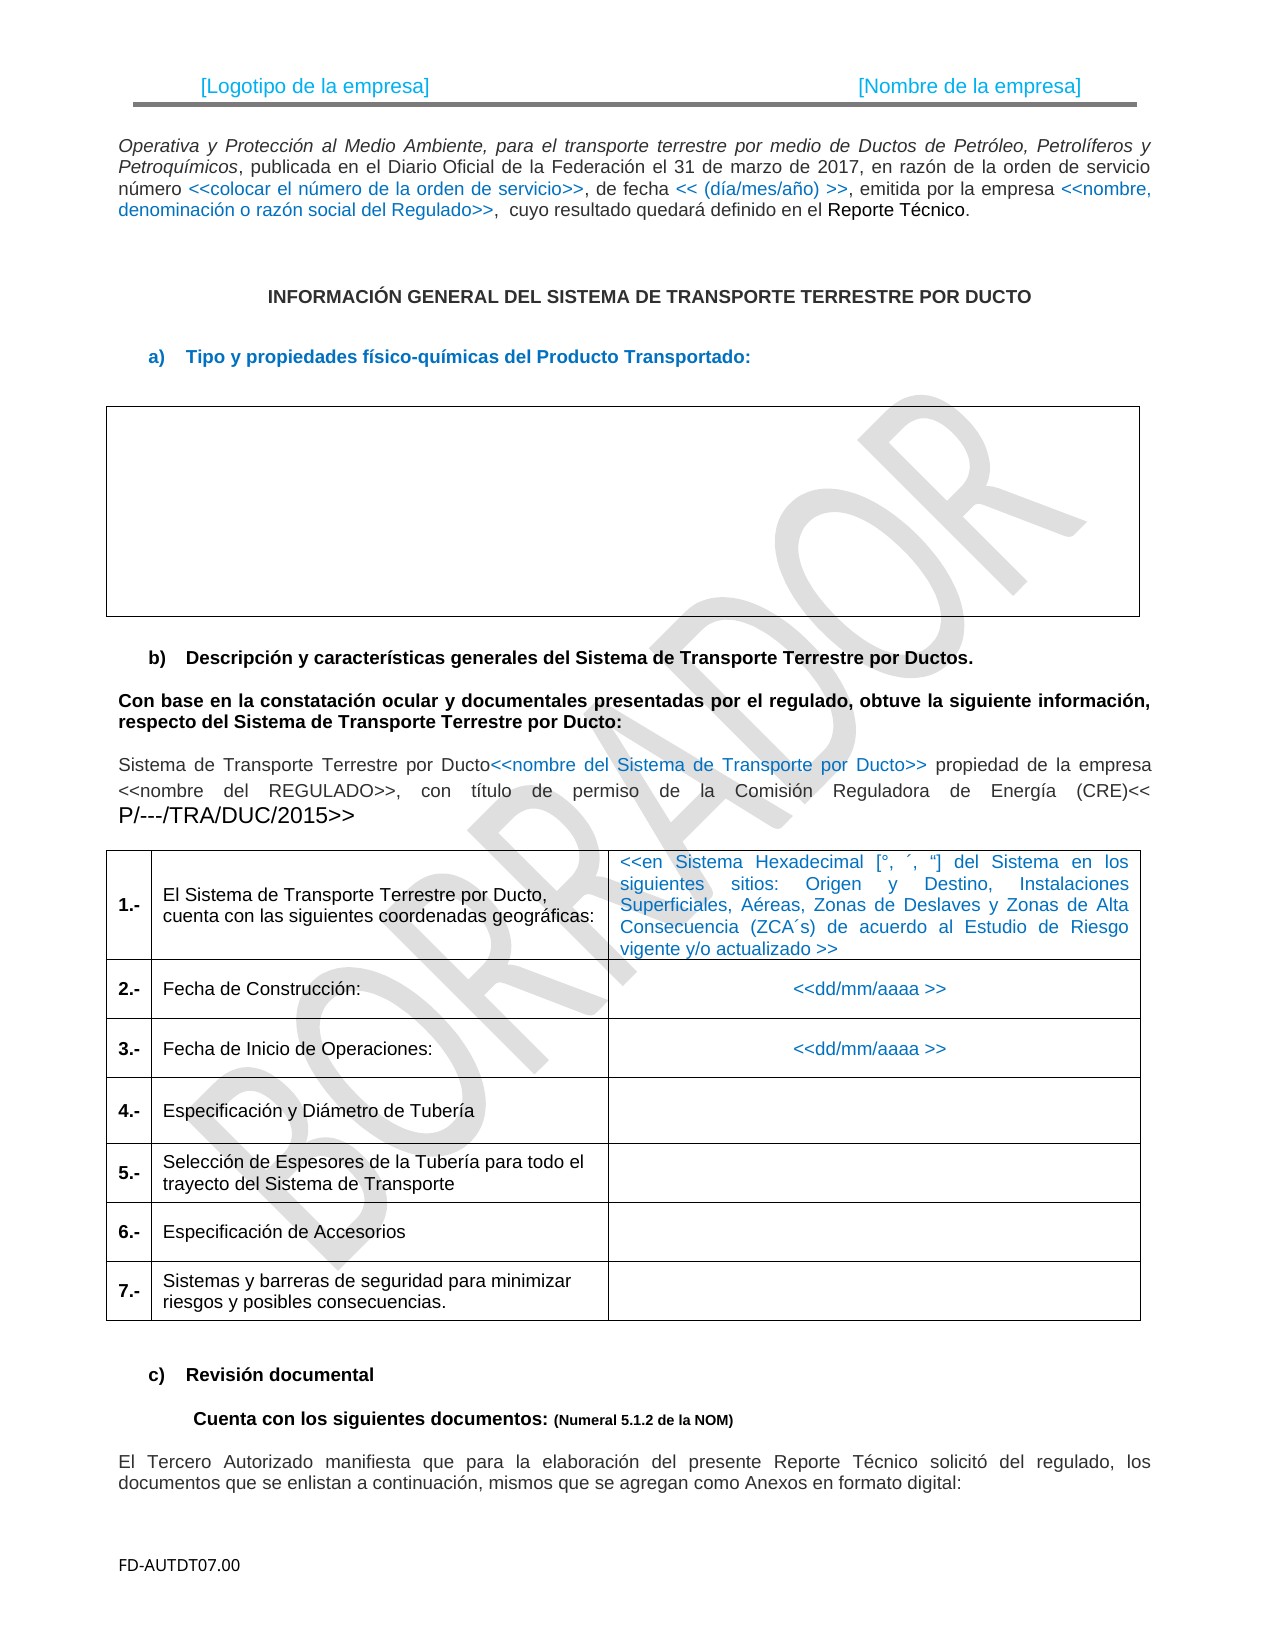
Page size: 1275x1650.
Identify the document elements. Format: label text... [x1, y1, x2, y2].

table_cell Fecha de Inicio de Operaciones: [152, 1019, 608, 1077]
table_cell 3.- [107, 1019, 151, 1077]
table_cell Selección de Espesores de la Tubería para todo el trayecto del Sistema de Transporte [152, 1144, 608, 1202]
table_cell [609, 1203, 1140, 1261]
table_cell 2.- [107, 960, 151, 1018]
table_header 1.- [107, 851, 151, 959]
table_cell Sistemas y barreras de seguridad para minimizar riesgos y posibles consecuencias. [152, 1262, 608, 1320]
text El Tercero Autorizado manifiesta que para la elaboración del presente Reporte Técnico solicitó del regulado, los documentos que se enlistan a continuación, mismos que se agregan como Anexos en formato digital: [118, 1450, 1152, 1493]
list Descripción y características generales del Sistema de Transporte Terrestre por Ductos. [148, 646, 1152, 668]
table_cell [609, 1144, 1140, 1202]
table_cell 4.- [107, 1078, 151, 1143]
list Revisión documental [148, 1364, 1152, 1386]
text Cuenta con los siguientes documentos: (Numeral 5.1.2 de la NOM) [193, 1407, 1152, 1429]
text INFORMACIÓN GENERAL DEL SISTEMA DE TRANSPORTE TERRESTRE POR DUCTO [118, 287, 1152, 308]
table_cell Especificación y Diámetro de Tubería [152, 1078, 608, 1143]
table_cell 5.- [107, 1144, 151, 1202]
table_cell <<dd/mm/aaaa >> [609, 1019, 1140, 1077]
table_cell Fecha de Construcción: [152, 960, 608, 1018]
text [118, 134, 1152, 221]
table_cell 6.- [107, 1203, 151, 1261]
list Tipo y propiedades físico-químicas del Producto Transportado: [148, 346, 1152, 368]
table_cell Especificación de Accesorios [152, 1203, 608, 1261]
table_cell <<dd/mm/aaaa >> [609, 960, 1140, 1018]
text Sistema de Transporte Terrestre por Ducto<<nombre del Sistema de Transporte por Ducto>> propiedad de la empresa <<nombre del REGULADO>>, con título de permiso de la Comisión Reguladora de Energía (CRE)<< P/---/TRA/DUC/2015>> [118, 754, 1152, 828]
table_cell 7.- [107, 1262, 151, 1320]
table_cell [609, 1078, 1140, 1143]
table_header <<en Sistema Hexadecimal [°, ´, “] del Sistema en los siguientes sitios: Origen y Destino, Instalaciones Superficiales, Aéreas, Zonas de Deslaves y Zonas de Alta Consecuencia (ZCA´s) de acuerdo al Estudio de Riesgo vigente y/o actualizado >> [609, 851, 1140, 959]
list Con base en la constatación ocular y documentales presentadas por el regulado, obtuve la siguiente información, respecto del Sistema de Transporte Terrestre por Ducto: [118, 689, 1152, 733]
table_header El Sistema de Transporte Terrestre por Ducto, cuenta con las siguientes coordenadas geográficas: [152, 851, 608, 959]
table_header [107, 407, 1139, 616]
table_cell [609, 1262, 1140, 1320]
